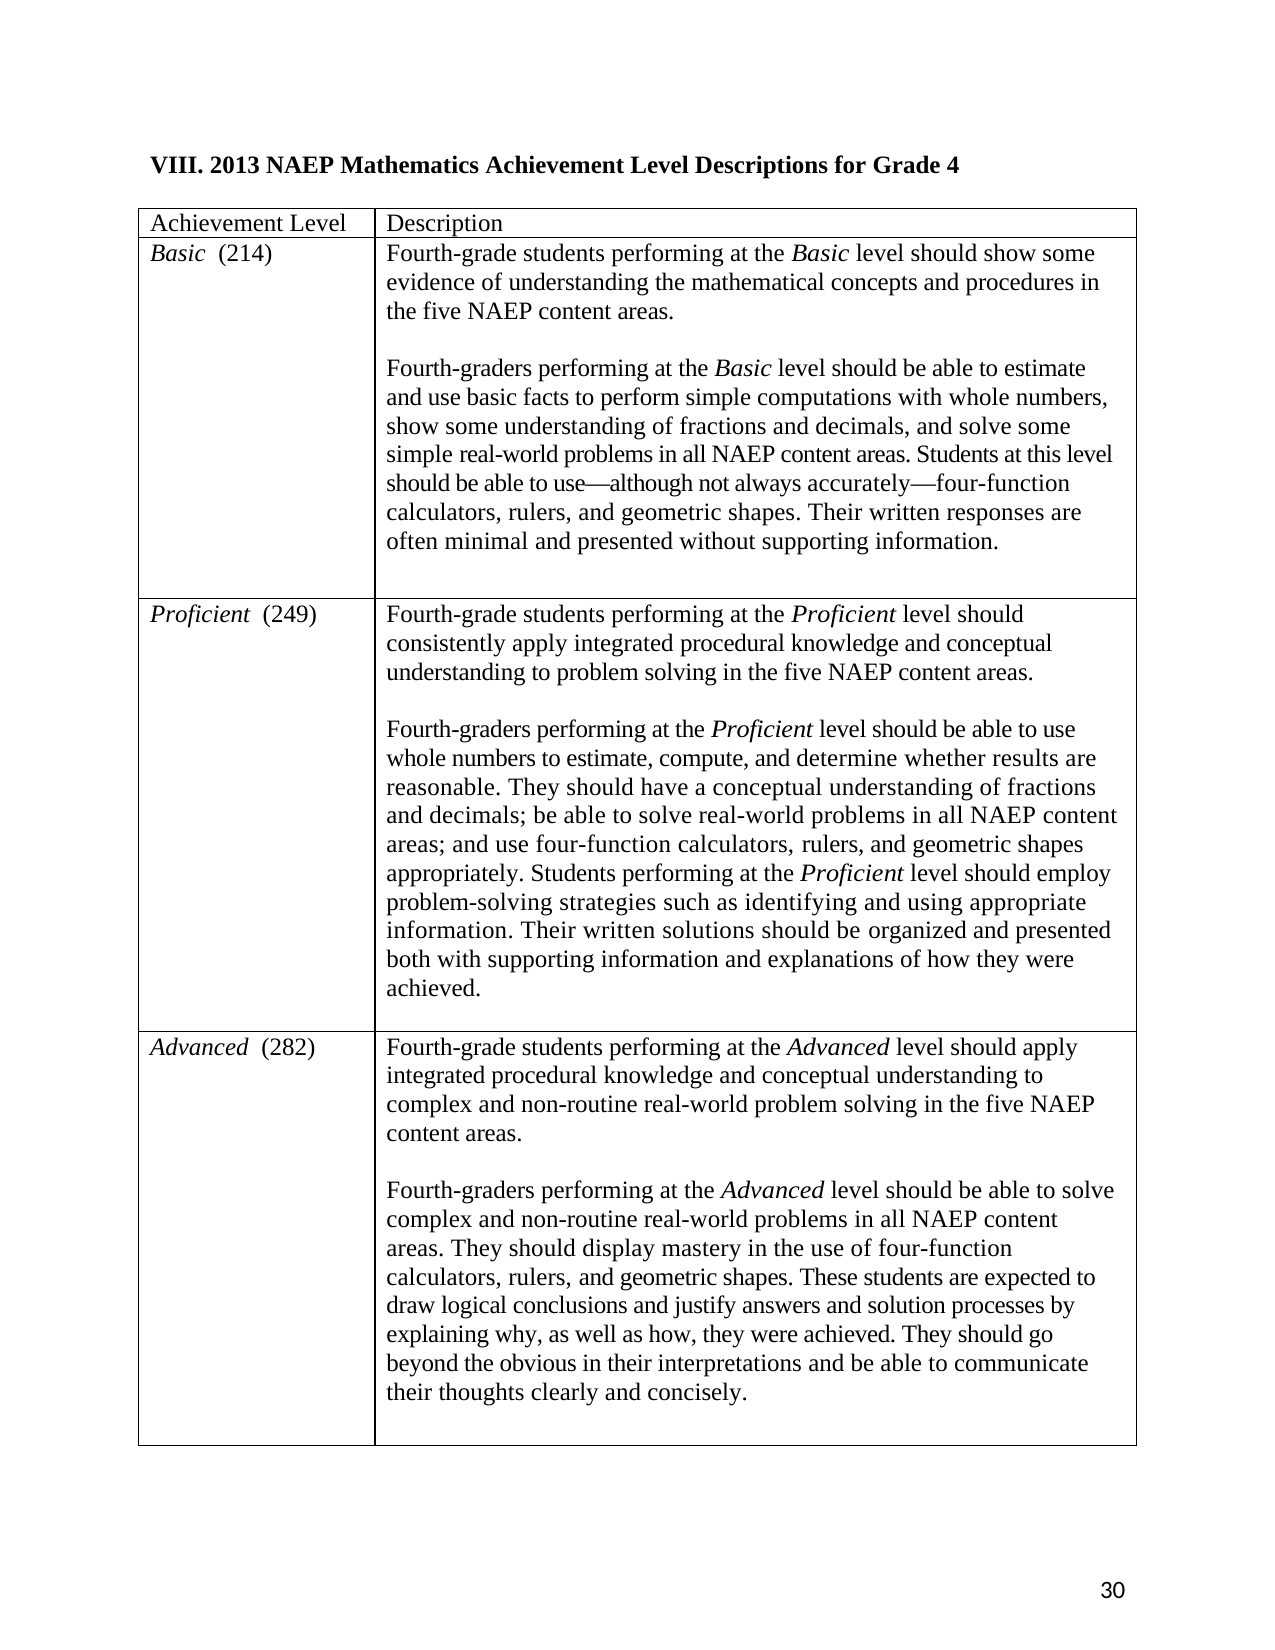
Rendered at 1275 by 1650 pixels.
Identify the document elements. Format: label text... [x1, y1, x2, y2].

table_header Achievement Level [139, 209, 374, 237]
table_cell Fourth-grade students performing at the Basic level should show some evidence of understanding the mathematical concepts and procedures in the five NAEP content areas. Fourth-graders performing at the Basic level should be able to estimate and use basic facts to perform simple computations with whole numbers, show some understanding of fractions and decimals, and solve some simple real-world problems in all NAEP content areas. Students at this level should be able to use—although not always accurately—four-function calculators, rulers, and geometric shapes. Their written responses are often minimal and presented without supporting information. [376, 238, 1136, 598]
text VIII. 2013 NAEP Mathematics Achievement Level Descriptions for Grade 4 [150, 150, 1125, 179]
table_cell Proficient (249) [139, 599, 374, 1031]
table_cell Basic (214) [139, 238, 374, 598]
table_cell Advanced (282) [139, 1032, 374, 1445]
table_cell Fourth-grade students performing at the Advanced level should apply integrated procedural knowledge and conceptual understanding to complex and non-routine real-world problem solving in the five NAEP content areas. Fourth-graders performing at the Advanced level should be able to solve complex and non-routine real-world problems in all NAEP content areas. They should display mastery in the use of four-function calculators, rulers, and geometric shapes. These students are expected to draw logical conclusions and justify answers and solution processes by explaining why, as well as how, they were achieved. They should go beyond the obvious in their interpretations and be able to communicate their thoughts clearly and concisely. [376, 1032, 1136, 1445]
table_header Description [376, 209, 1136, 237]
table_cell Fourth-grade students performing at the Proficient level should consistently apply integrated procedural knowledge and conceptual understanding to problem solving in the five NAEP content areas. Fourth-graders performing at the Proficient level should be able to use whole numbers to estimate, compute, and determine whether results are reasonable. They should have a conceptual understanding of fractions and decimals; be able to solve real-world problems in all NAEP content areas; and use four-function calculators, rulers, and geometric shapes appropriately. Students performing at the Proficient level should employ problem-solving strategies such as identifying and using appropriate information. Their written solutions should be organized and presented both with supporting information and explanations of how they were achieved. [376, 599, 1136, 1031]
